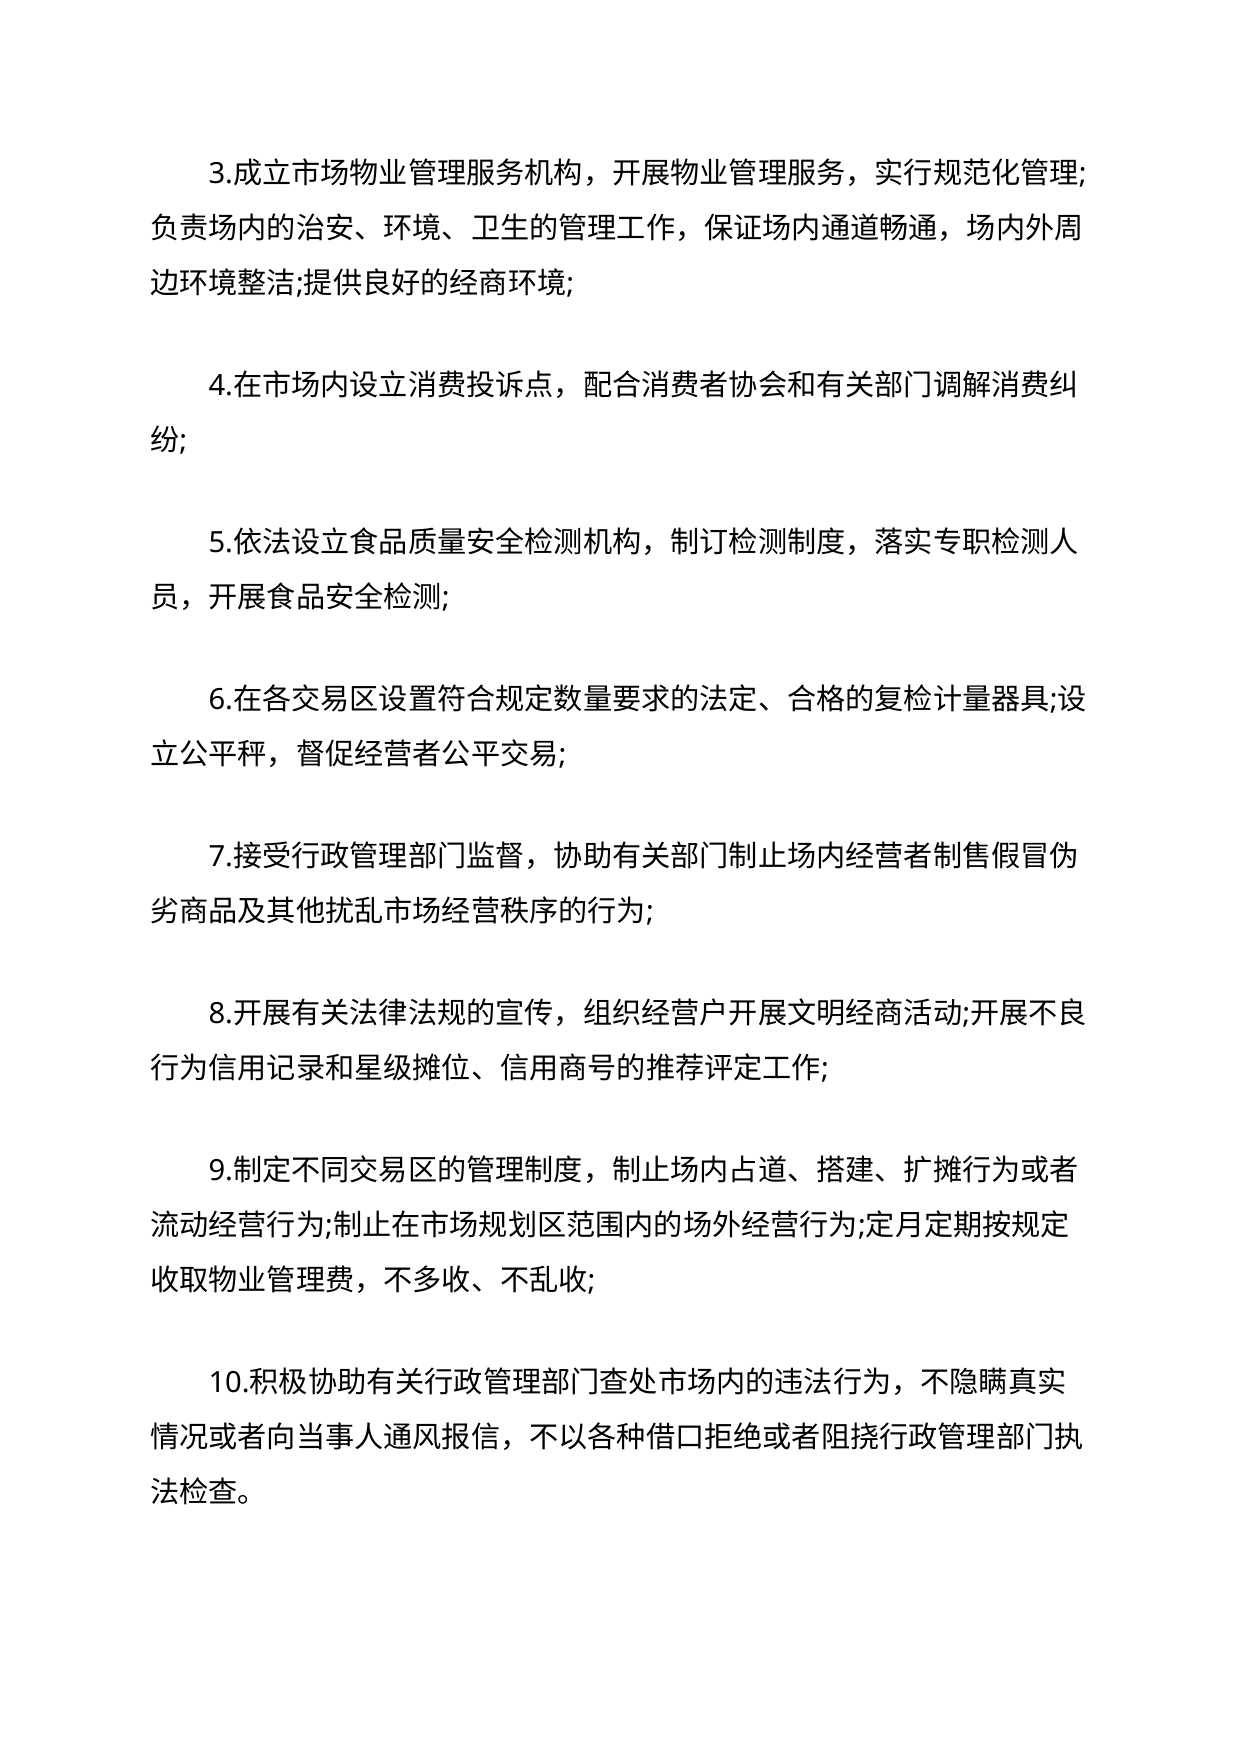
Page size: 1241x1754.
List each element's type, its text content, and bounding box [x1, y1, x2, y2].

text 8.开展有关法律法规的宣传，组织经营户开展文明经商活动;开展不良行为信用记录和星级摊位、信用商号的推荐评定工作; [150, 990, 1090, 1087]
text 7.接受行政管理部门监督，协助有关部门制止场内经营者制售假冒伪劣商品及其他扰乱市场经营秩序的行为; [150, 833, 1090, 930]
text 9.制定不同交易区的管理制度，制止场内占道、搭建、扩摊行为或者流动经营行为;制止在市场规划区范围内的场外经营行为;定月定期按规定收取物业管理费，不多收、不乱收; [150, 1147, 1090, 1299]
text 6.在各交易区设置符合规定数量要求的法定、合格的复检计量器具;设立公平秤，督促经营者公平交易; [150, 676, 1090, 773]
text 5.依法设立食品质量安全检测机构，制订检测制度，落实专职检测人员，开展食品安全检测; [150, 519, 1090, 616]
text 10.积极协助有关行政管理部门查处市场内的违法行为，不隐瞒真实情况或者向当事人通风报信，不以各种借口拒绝或者阻挠行政管理部门执法检查。 [150, 1359, 1090, 1511]
text 4.在市场内设立消费投诉点，配合消费者协会和有关部门调解消费纠纷; [150, 362, 1090, 459]
text 3.成立市场物业管理服务机构，开展物业管理服务，实行规范化管理;负责场内的治安、环境、卫生的管理工作，保证场内通道畅通，场内外周边环境整洁;提供良好的经商环境; [150, 150, 1090, 302]
